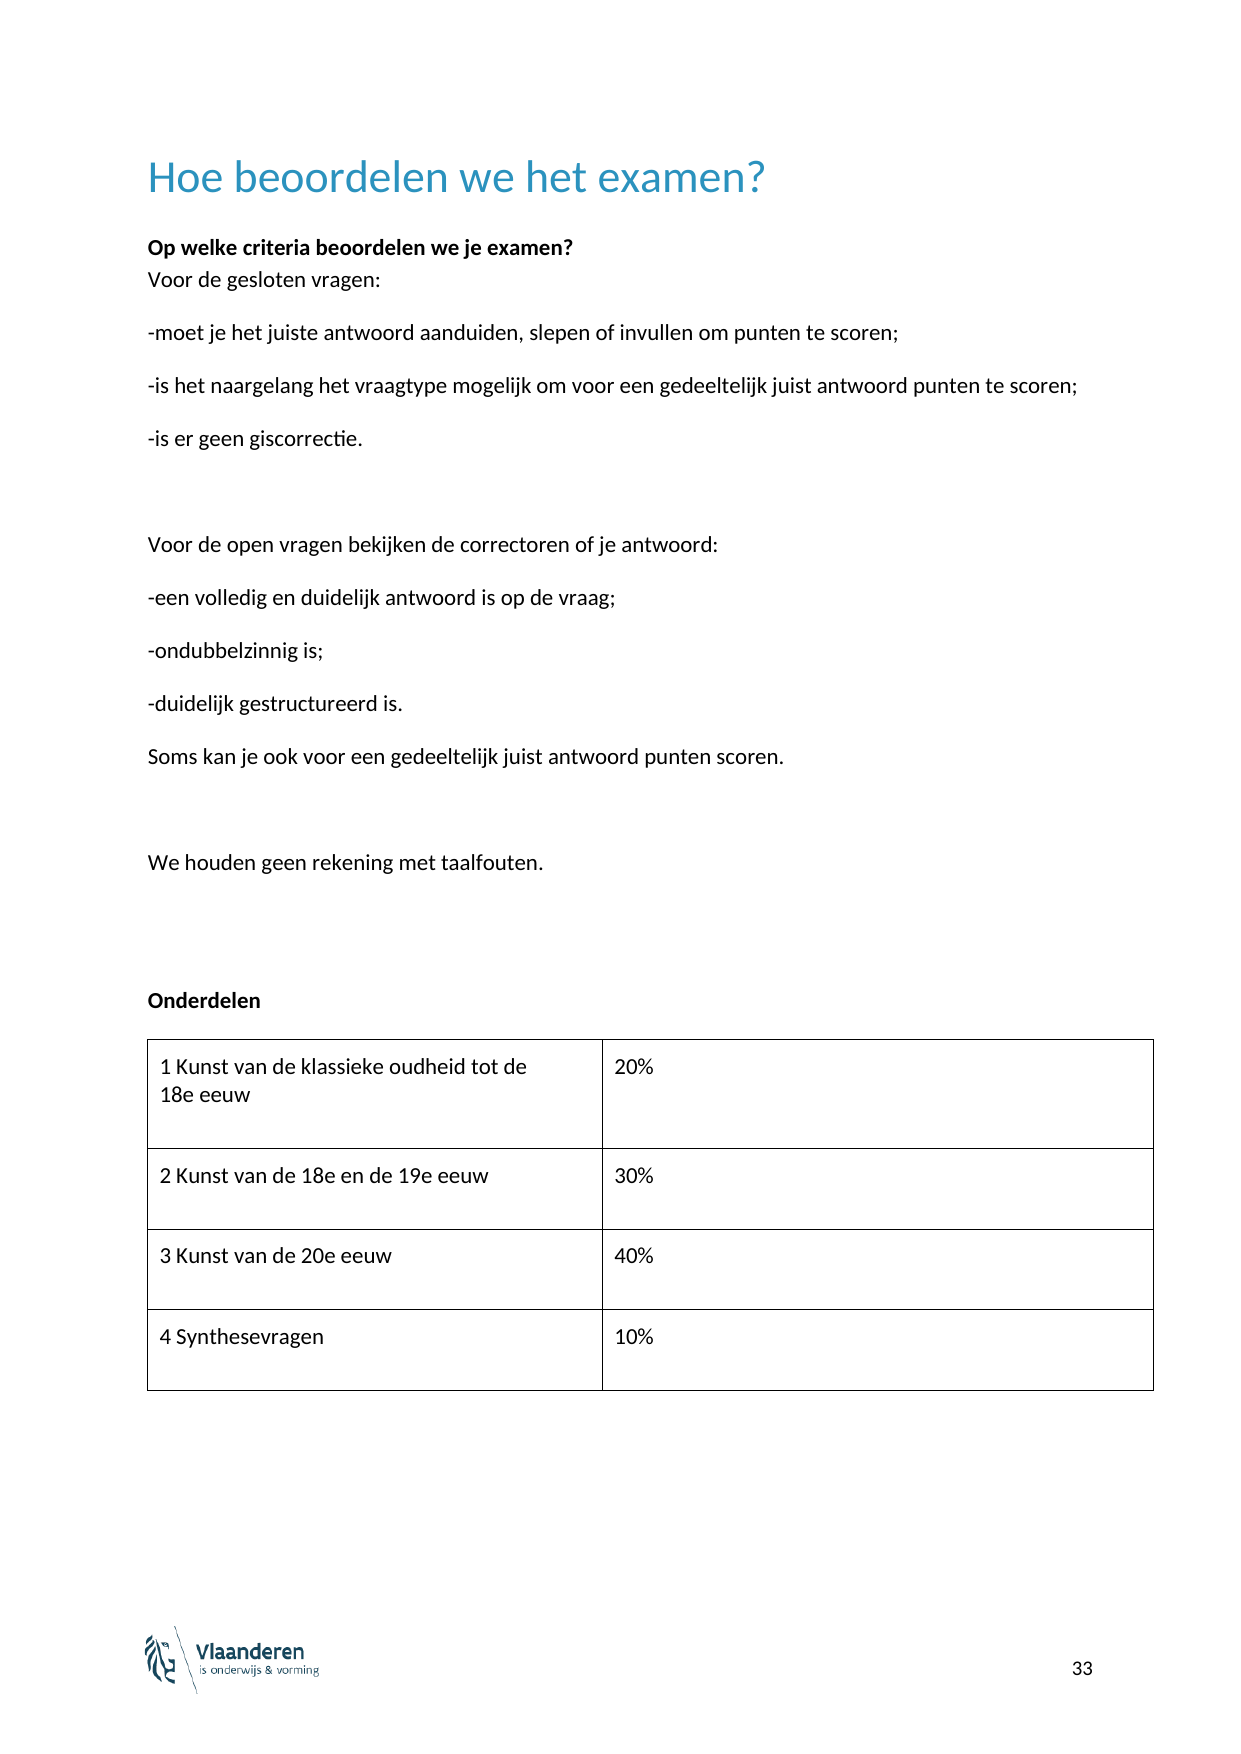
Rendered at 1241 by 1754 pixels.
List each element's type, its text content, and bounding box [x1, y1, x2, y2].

text -is er geen giscorrectie. [148, 424, 1093, 452]
table_header 20% [603, 1040, 1153, 1148]
table_cell 40% [603, 1230, 1153, 1309]
text -duidelijk gestructureerd is. [148, 689, 1093, 717]
text -moet je het juiste antwoord aanduiden, slepen of invullen om punten te scoren; [148, 318, 1093, 346]
table_cell 30% [603, 1149, 1153, 1229]
table_cell 3 Kunst van de 20e eeuw [148, 1230, 602, 1309]
text We houden geen rekening met taalfouten. [148, 848, 1093, 876]
text Op welke criteria beoordelen we je examen? Voor de gesloten vragen: [148, 233, 1093, 293]
table_cell 10% [603, 1310, 1153, 1390]
text Soms kan je ook voor een gedeeltelijk juist antwoord punten scoren. [148, 742, 1093, 770]
table_cell 4 Synthesevragen [148, 1310, 602, 1390]
text -is het naargelang het vraagtype mogelijk om voor een gedeeltelijk juist antwoord punten te scoren; [148, 371, 1093, 399]
text -een volledig en duidelijk antwoord is op de vraag; [148, 583, 1093, 611]
table_header 1 Kunst van de klassieke oudheid tot de 18e eeuw [148, 1040, 602, 1148]
table_cell 2 Kunst van de 18e en de 19e eeuw [148, 1149, 602, 1229]
text Voor de open vragen bekijken de correctoren of je antwoord: [148, 530, 1093, 558]
text Onderdelen [148, 986, 1093, 1014]
text Hoe beoordelen we het examen? [148, 148, 1093, 203]
text -ondubbelzinnig is; [148, 636, 1093, 664]
picture [144, 1626, 327, 1694]
